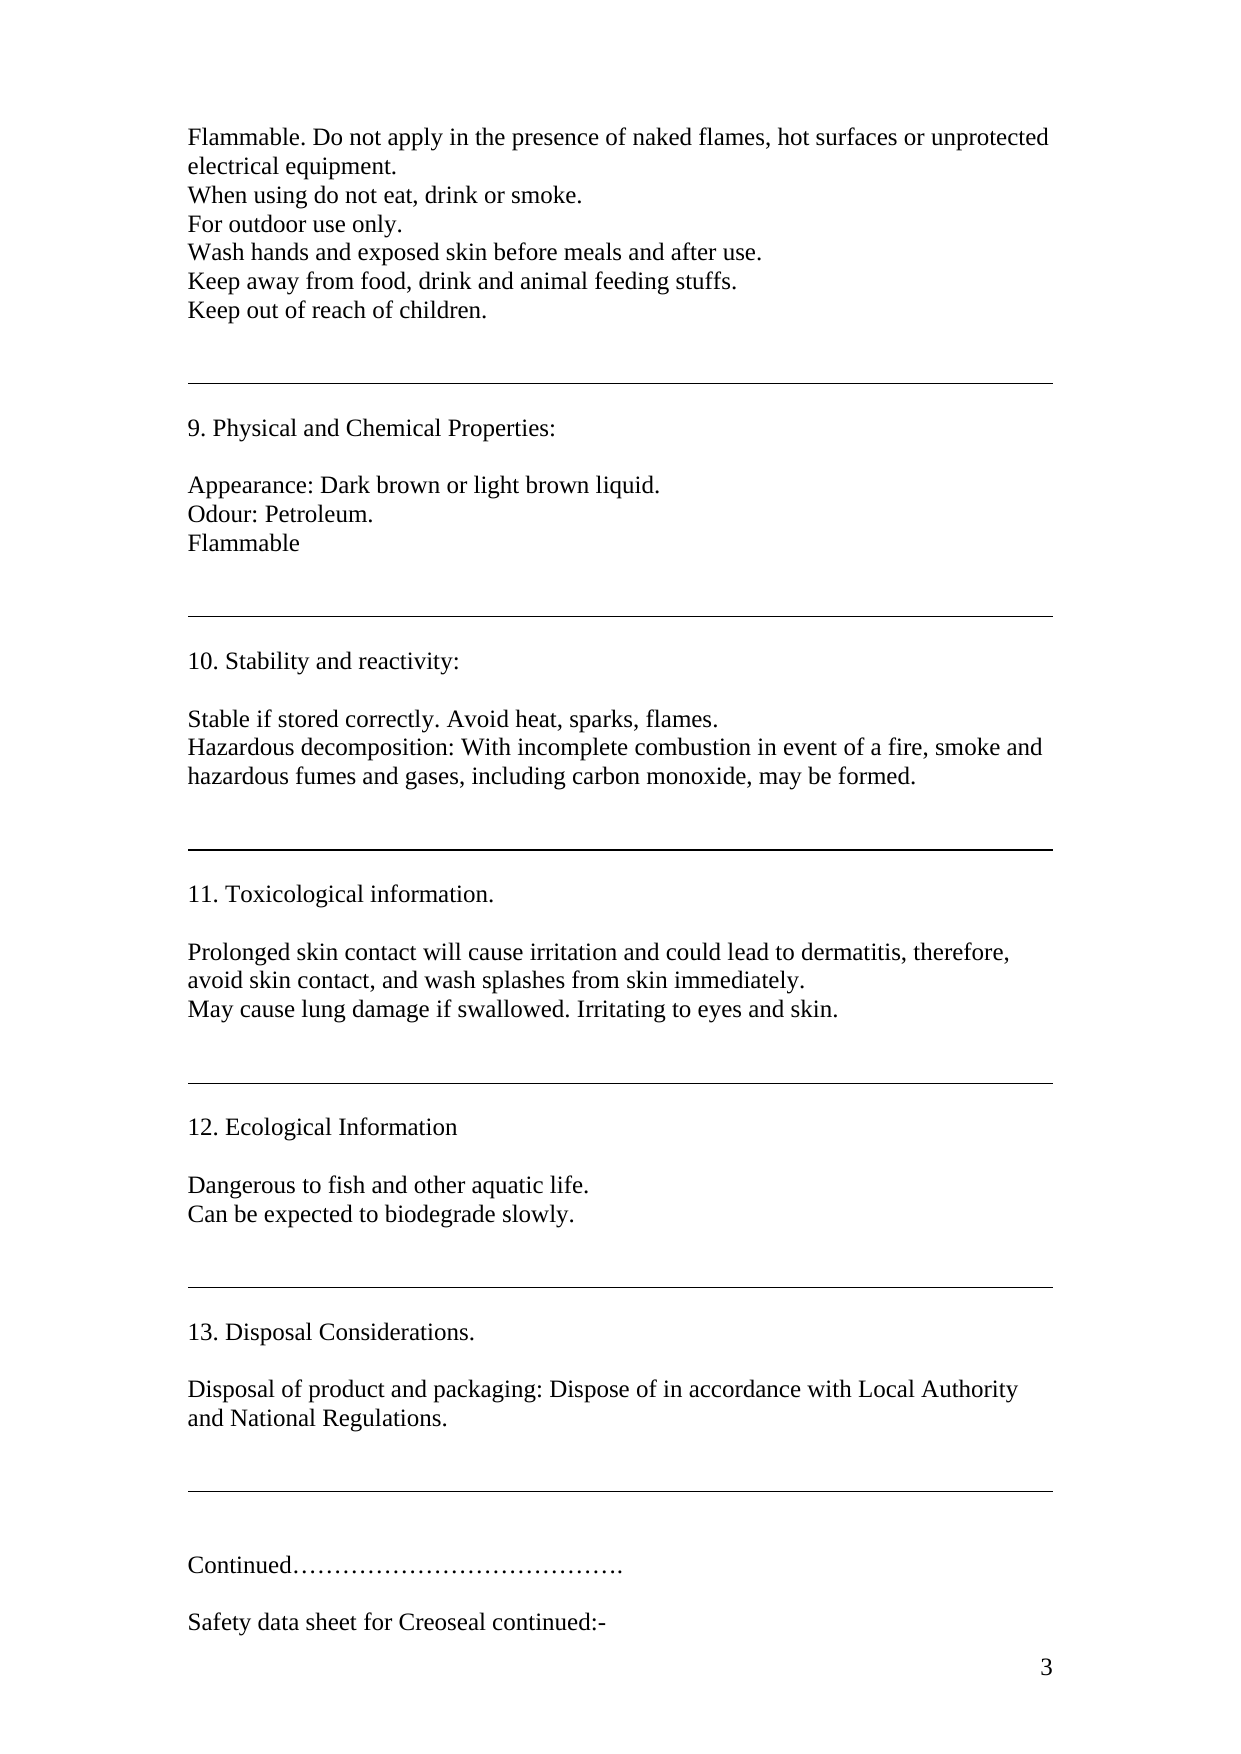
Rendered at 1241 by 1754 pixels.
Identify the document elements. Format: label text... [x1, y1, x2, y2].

text Can be expected to biodegrade slowly. [187, 1199, 1053, 1227]
text May cause lung damage if swallowed. Irritating to eyes and skin. [187, 994, 1053, 1023]
text Safety data sheet for Creoseal continued:- [187, 1607, 1053, 1636]
text Keep away from food, drink and animal feeding stuffs. [187, 266, 1053, 295]
text 13. Disposal Considerations. [187, 1317, 1053, 1346]
text 9. Physical and Chemical Properties: [187, 413, 1053, 442]
text Dangerous to fish and other aquatic life. [187, 1170, 1053, 1199]
text For outdoor use only. [187, 209, 1053, 237]
text Wash hands and exposed skin before meals and after use. [187, 237, 1053, 266]
text Appearance: Dark brown or light brown liquid. [187, 471, 1053, 499]
text Keep out of reach of children. [187, 295, 1053, 324]
text 10. Stability and reactivity: [187, 646, 1053, 675]
text When using do not eat, drink or smoke. [187, 180, 1053, 209]
text Flammable. Do not apply in the presence of naked flames, hot surfaces or unprotected electrical equipment. [187, 122, 1053, 180]
text Continued…………………………………. [187, 1550, 1053, 1579]
text Hazardous decomposition: With incomplete combustion in event of a fire, smoke and hazardous fumes and gases, including carbon monoxide, may be formed. [187, 732, 1053, 790]
text 11. Toxicological information. [187, 879, 1053, 908]
text Odour: Petroleum. [187, 499, 1053, 528]
text Flammable [187, 528, 1053, 557]
text 12. Ecological Information [187, 1112, 1053, 1141]
text Disposal of product and packaging: Dispose of in accordance with Local Authority and National Regulations. [187, 1374, 1053, 1432]
text Stable if stored correctly. Avoid heat, sparks, flames. [187, 704, 1053, 732]
text Prolonged skin contact will cause irritation and could lead to dermatitis, therefore, avoid skin contact, and wash splashes from skin immediately. [187, 937, 1053, 994]
